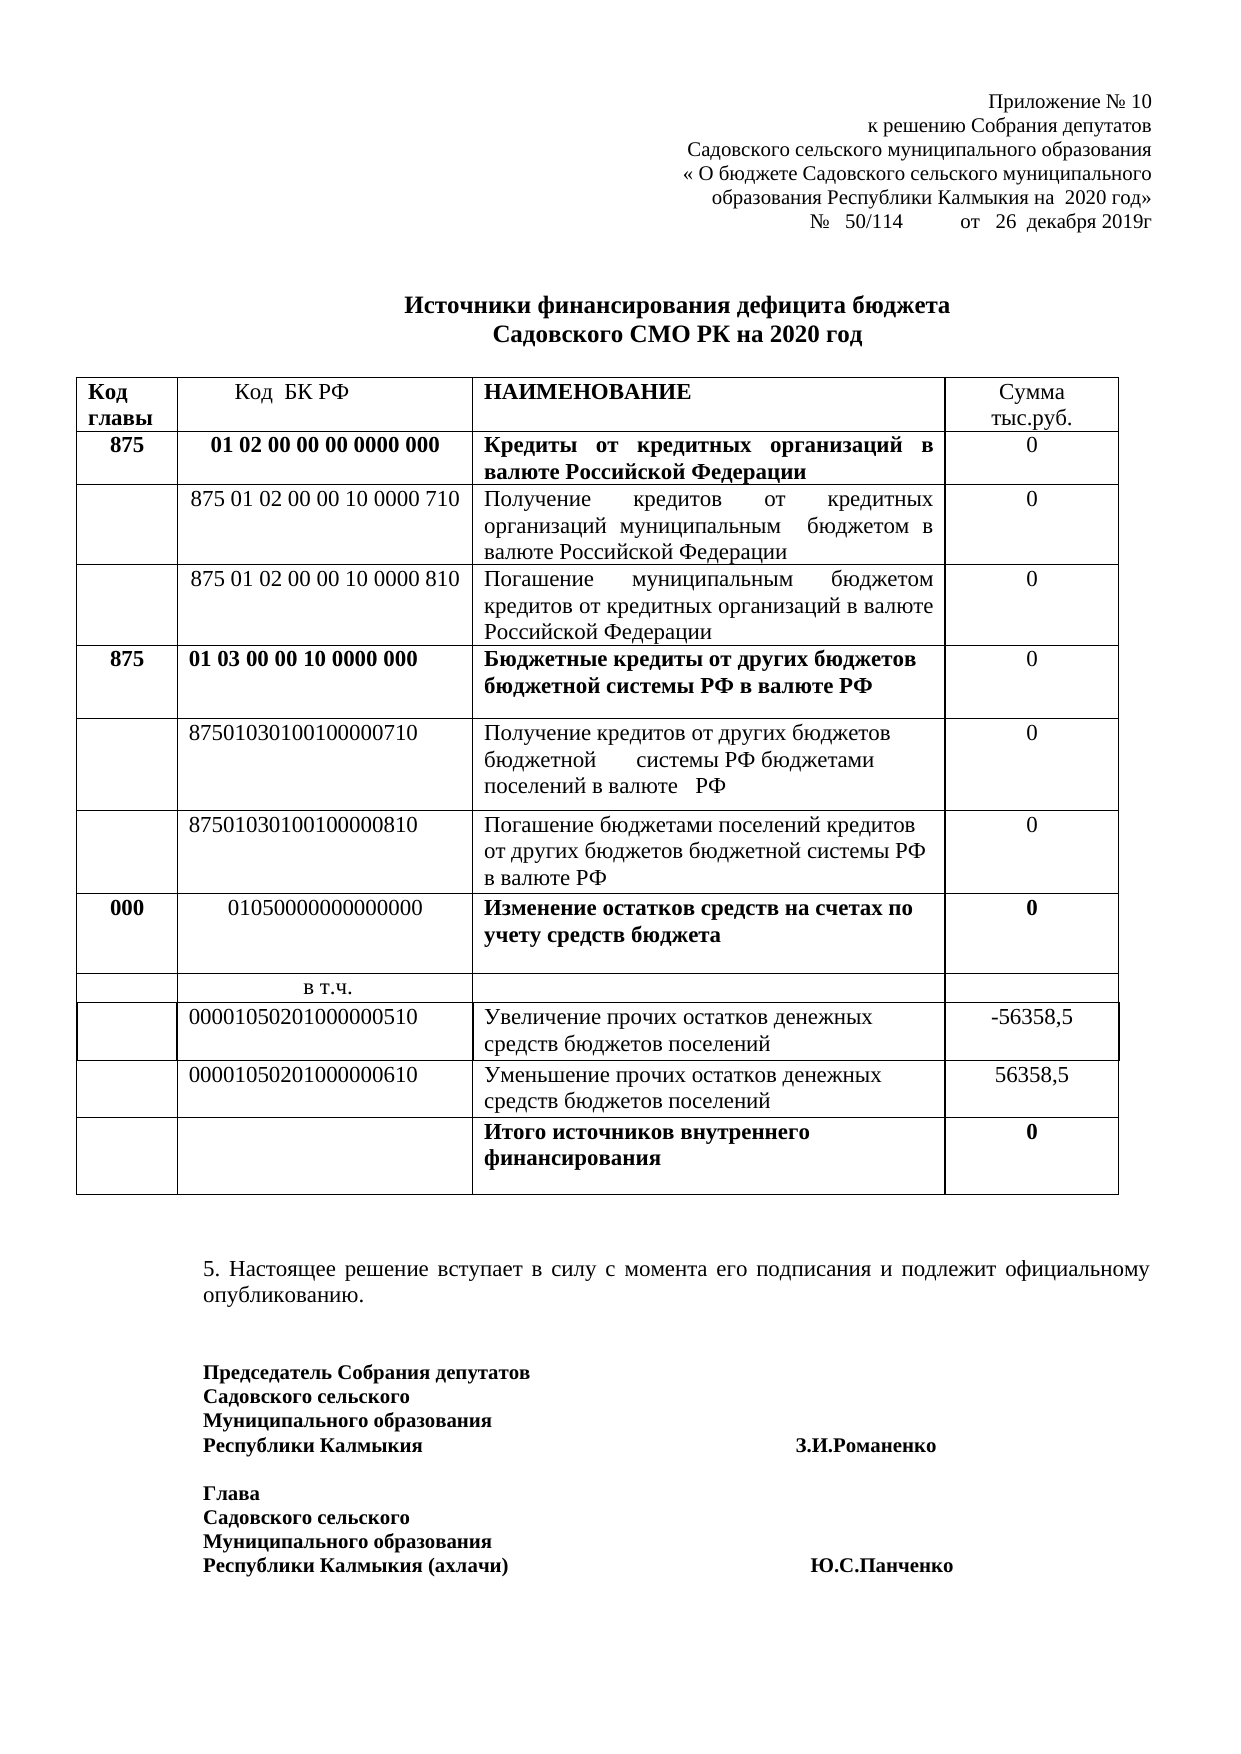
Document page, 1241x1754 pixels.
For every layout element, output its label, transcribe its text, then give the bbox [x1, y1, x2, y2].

table_cell [946, 974, 1118, 1002]
table_cell в т.ч. [178, 974, 472, 1002]
table_cell 01 02 00 00 00 0000 000 [178, 432, 472, 484]
table_cell Получение кредитов от кредитных организаций муниципальным бюджетом в валюте Российской Федерации [473, 485, 944, 564]
text Республики Калмыкия (ахлачи) Ю.С.Панченко [203, 1553, 1152, 1577]
table_cell Погашение бюджетами поселений кредитов от других бюджетов бюджетной системы РФ в валюте РФ [473, 811, 944, 893]
table_cell 000 [77, 894, 177, 972]
table_cell 875 [77, 432, 177, 484]
table_cell -56358,5 [946, 1003, 1118, 1060]
table_cell Уменьшение прочих остатков денежных средств бюджетов поселений [473, 1061, 944, 1117]
table_cell [77, 565, 177, 644]
table_cell [77, 719, 177, 810]
table_cell 01 03 00 00 10 0000 000 [178, 646, 472, 718]
table_cell [78, 1003, 176, 1060]
table_cell Погашение муниципальным бюджетом кредитов от кредитных организаций в валюте Российской Федерации [473, 565, 944, 644]
text Глава [203, 1481, 1152, 1505]
table_cell 0 [946, 565, 1118, 644]
text Источники финансирования дефицита бюджета [203, 291, 1152, 319]
text Садовского сельского [203, 1384, 1152, 1408]
table_cell 0 [946, 1118, 1118, 1194]
table_cell 00001050201000000510 [178, 1003, 472, 1060]
table_cell [77, 485, 177, 564]
text Республики Калмыкия З.И.Романенко [203, 1432, 1152, 1457]
table_cell [178, 1118, 472, 1194]
table_cell Изменение остатков средств на счетах по учету средств бюджета [473, 894, 944, 972]
table_cell Получение кредитов от других бюджетов бюджетной системы РФ бюджетами поселений в валюте РФ [473, 719, 944, 810]
text « О бюджете Садовского сельского муниципального образования Республики Калмыкия на 2020 год» [203, 161, 1152, 209]
text Садовского СМО РК на 2020 год [203, 319, 1152, 348]
table_cell [77, 811, 177, 893]
text Cадовского сельского муниципального образования [203, 137, 1152, 161]
table_cell 0 [946, 432, 1118, 484]
table_cell 0 [946, 646, 1118, 718]
table_cell Увеличение прочих остатков денежных средств бюджетов поселений [474, 1003, 944, 1060]
table_cell 00001050201000000610 [178, 1061, 472, 1117]
table_cell [77, 1061, 177, 1117]
table_header Код БК РФ [178, 378, 472, 431]
table_header Код главы [77, 378, 177, 431]
table_cell 56358,5 [946, 1061, 1118, 1117]
table_cell 0 [946, 894, 1118, 972]
table_cell 875 01 02 00 00 10 0000 810 [178, 565, 472, 644]
table_cell [77, 974, 177, 1002]
table_cell Итого источников внутреннего финансирования [473, 1118, 944, 1194]
table_cell 0 [946, 719, 1118, 810]
table_cell Бюджетные кредиты от других бюджетов бюджетной системы РФ в валюте РФ [473, 646, 944, 718]
table_cell 0 [946, 811, 1118, 893]
text Приложение № 10 [203, 89, 1152, 113]
text Председатель Собрания депутатов [203, 1360, 1152, 1384]
table_cell Кредиты от кредитных организаций в валюте Российской Федерации [473, 432, 944, 484]
table_header Сумма тыс.руб. [946, 378, 1118, 431]
table_cell 875 01 02 00 00 10 0000 710 [178, 485, 472, 564]
table_cell [473, 974, 944, 1002]
text 5. Настоящее решение вступает в силу с момента его подписания и подлежит официальному опубликованию. [203, 1255, 1152, 1308]
text к решению Собрания депутатов [203, 113, 1152, 137]
text Муниципального образования [203, 1408, 1152, 1432]
table_cell 0 [946, 485, 1118, 564]
table_cell 87501030100100000810 [178, 811, 472, 893]
text № 50/114 от 26 декабря 2019г [203, 209, 1152, 233]
table_cell 87501030100100000710 [178, 719, 472, 810]
table_cell 01050000000000000 [178, 894, 472, 972]
text Муниципального образования [203, 1529, 1152, 1553]
table_cell 875 [77, 646, 177, 718]
table_cell [77, 1118, 177, 1194]
table_header НАИМЕНОВАНИЕ [473, 378, 944, 431]
text Садовского сельского [203, 1505, 1152, 1529]
